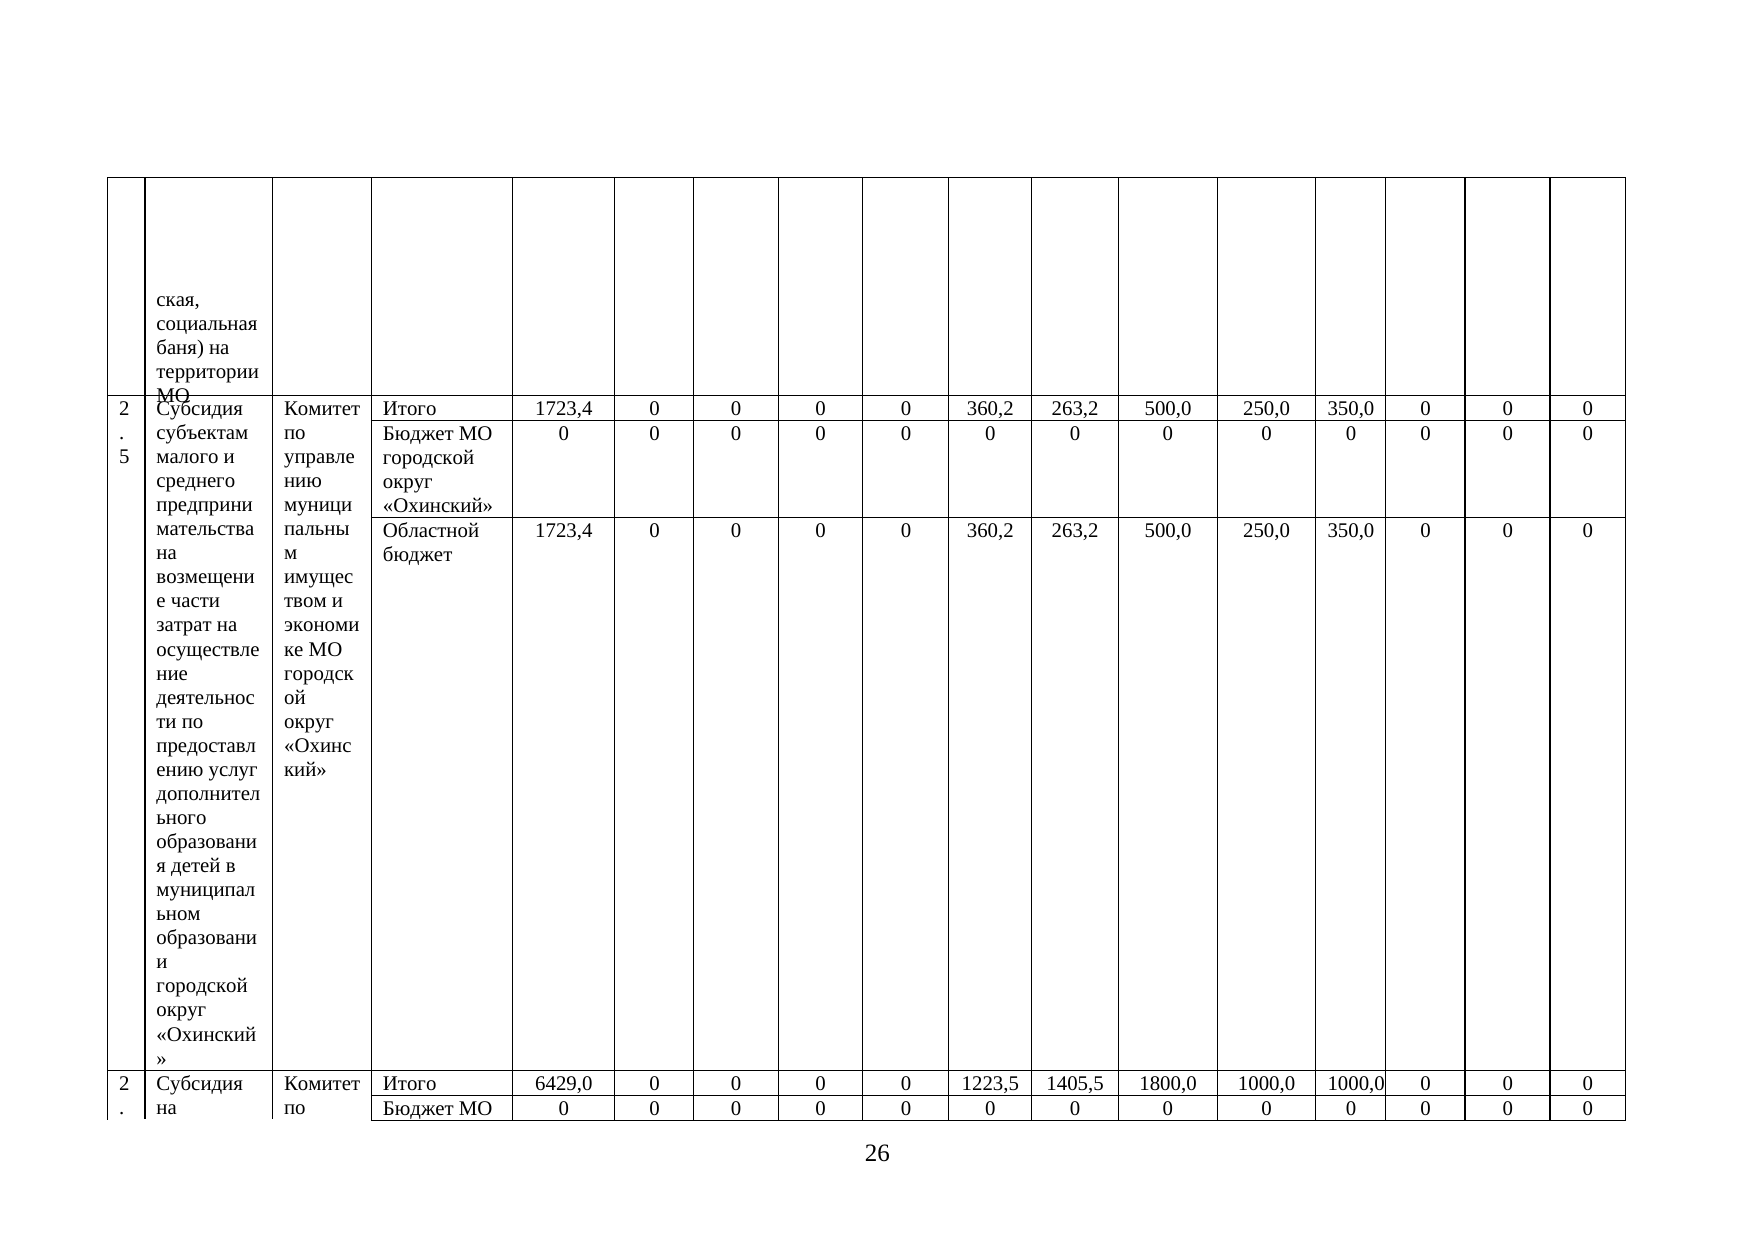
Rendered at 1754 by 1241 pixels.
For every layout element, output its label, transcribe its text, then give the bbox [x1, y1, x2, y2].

table_cell 0 [513, 421, 614, 517]
table_cell 0 [1551, 518, 1625, 1069]
table_cell 0 [863, 1096, 948, 1120]
table_cell 0 [694, 1096, 778, 1120]
table_cell [694, 178, 778, 395]
table_cell 1000,0 [1316, 1071, 1385, 1095]
table_cell 0 [779, 1071, 862, 1095]
table_cell 0 [863, 396, 948, 420]
table_cell [513, 178, 614, 395]
table_cell 0 [694, 518, 778, 1069]
table_cell 0 [1551, 421, 1625, 517]
table_cell [863, 178, 948, 395]
table_cell 0 [779, 1096, 862, 1120]
table_cell 0 [1386, 421, 1464, 517]
table_cell 1723,4 [513, 518, 614, 1069]
table_cell [1218, 178, 1315, 395]
table_cell Итого [372, 396, 512, 420]
table_cell 0 [1386, 1096, 1464, 1120]
table_cell 1223,5 [949, 1071, 1031, 1095]
table_cell [1032, 178, 1118, 395]
table_cell [1551, 178, 1625, 395]
table_cell 0 [1466, 421, 1549, 517]
table_cell 0 [694, 1071, 778, 1095]
table_cell 0 [615, 396, 693, 420]
table_cell 0 [615, 518, 693, 1069]
table_cell Итого [372, 1071, 512, 1095]
table_cell 0 [1218, 421, 1315, 517]
table_cell 1405,5 [1032, 1071, 1118, 1095]
table_cell 1000,0 [1218, 1071, 1315, 1095]
table_cell [615, 178, 693, 395]
table_cell 0 [1386, 518, 1464, 1069]
table_cell 0 [1551, 1071, 1625, 1095]
table_cell 0 [1386, 1071, 1464, 1095]
table_cell 0 [1316, 1096, 1385, 1120]
table_cell 263,2 [1032, 396, 1118, 420]
table_cell 2.6 [108, 1071, 145, 1120]
table_cell 0 [779, 518, 862, 1069]
table_cell 0 [1119, 1096, 1217, 1120]
table_cell [372, 178, 512, 395]
table_cell [779, 178, 862, 395]
table_cell 6429,0 [513, 1071, 614, 1095]
table_cell 0 [1551, 396, 1625, 420]
table_cell 0 [615, 1071, 693, 1095]
table_cell 0 [1032, 1096, 1118, 1120]
table_cell 0 [694, 396, 778, 420]
table_cell 0 [1316, 421, 1385, 517]
table_cell 350,0 [1316, 396, 1385, 420]
table_cell 350,0 [1316, 518, 1385, 1069]
table_cell 0 [1466, 518, 1549, 1069]
table_cell 360,2 [949, 396, 1031, 420]
table_cell 360,2 [949, 518, 1031, 1069]
table_cell [1119, 178, 1217, 395]
table_cell 0 [1218, 1096, 1315, 1120]
table_cell 0 [779, 396, 862, 420]
table_cell 0 [863, 421, 948, 517]
table_cell 0 [513, 1096, 614, 1120]
table_cell 0 [694, 421, 778, 517]
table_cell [372, 1096, 512, 1120]
table_cell Субсидия субъектам малого и среднего предпринимательства на возмещение части затрат на осуществление деятельности по предоставлению услуг дополнительного образования детей в муниципальном образовании городской округ «Охинский» [146, 396, 272, 1069]
table_cell 0 [1466, 396, 1549, 420]
table_cell [1466, 178, 1549, 395]
table_cell Бюджет МО городской округ «Охинский» [372, 421, 512, 517]
table_cell 500,0 [1119, 396, 1217, 420]
table_cell 250,0 [1218, 518, 1315, 1069]
table_cell 0 [779, 421, 862, 517]
table_cell 1800,0 [1119, 1071, 1217, 1095]
table_cell [1316, 178, 1385, 395]
table_cell 0 [1119, 421, 1217, 517]
table_cell Областной бюджет [372, 518, 512, 1069]
table_cell 0 [949, 421, 1031, 517]
table_cell 0 [1466, 1096, 1549, 1120]
table_cell 500,0 [1119, 518, 1217, 1069]
table_cell 0 [1551, 1096, 1625, 1120]
table_cell 2.5 [108, 396, 144, 1069]
table_cell 263,2 [1032, 518, 1118, 1069]
table_cell 0 [863, 1071, 948, 1095]
table_cell 0 [615, 421, 693, 517]
table_cell 250,0 [1218, 396, 1315, 420]
table_cell [1386, 178, 1464, 395]
table_cell 0 [1032, 421, 1118, 517]
table_cell [949, 178, 1031, 395]
table_cell 0 [949, 1096, 1031, 1120]
table_cell Комитет по управлению муниципальным имуществом и экономике МО городской округ «Охинский» [273, 396, 371, 1069]
table_cell 0 [1386, 396, 1464, 420]
table_cell 1723,4 [513, 396, 614, 420]
table_cell 0 [1466, 1071, 1549, 1095]
table_cell 0 [615, 1096, 693, 1120]
table_cell 0 [863, 518, 948, 1069]
